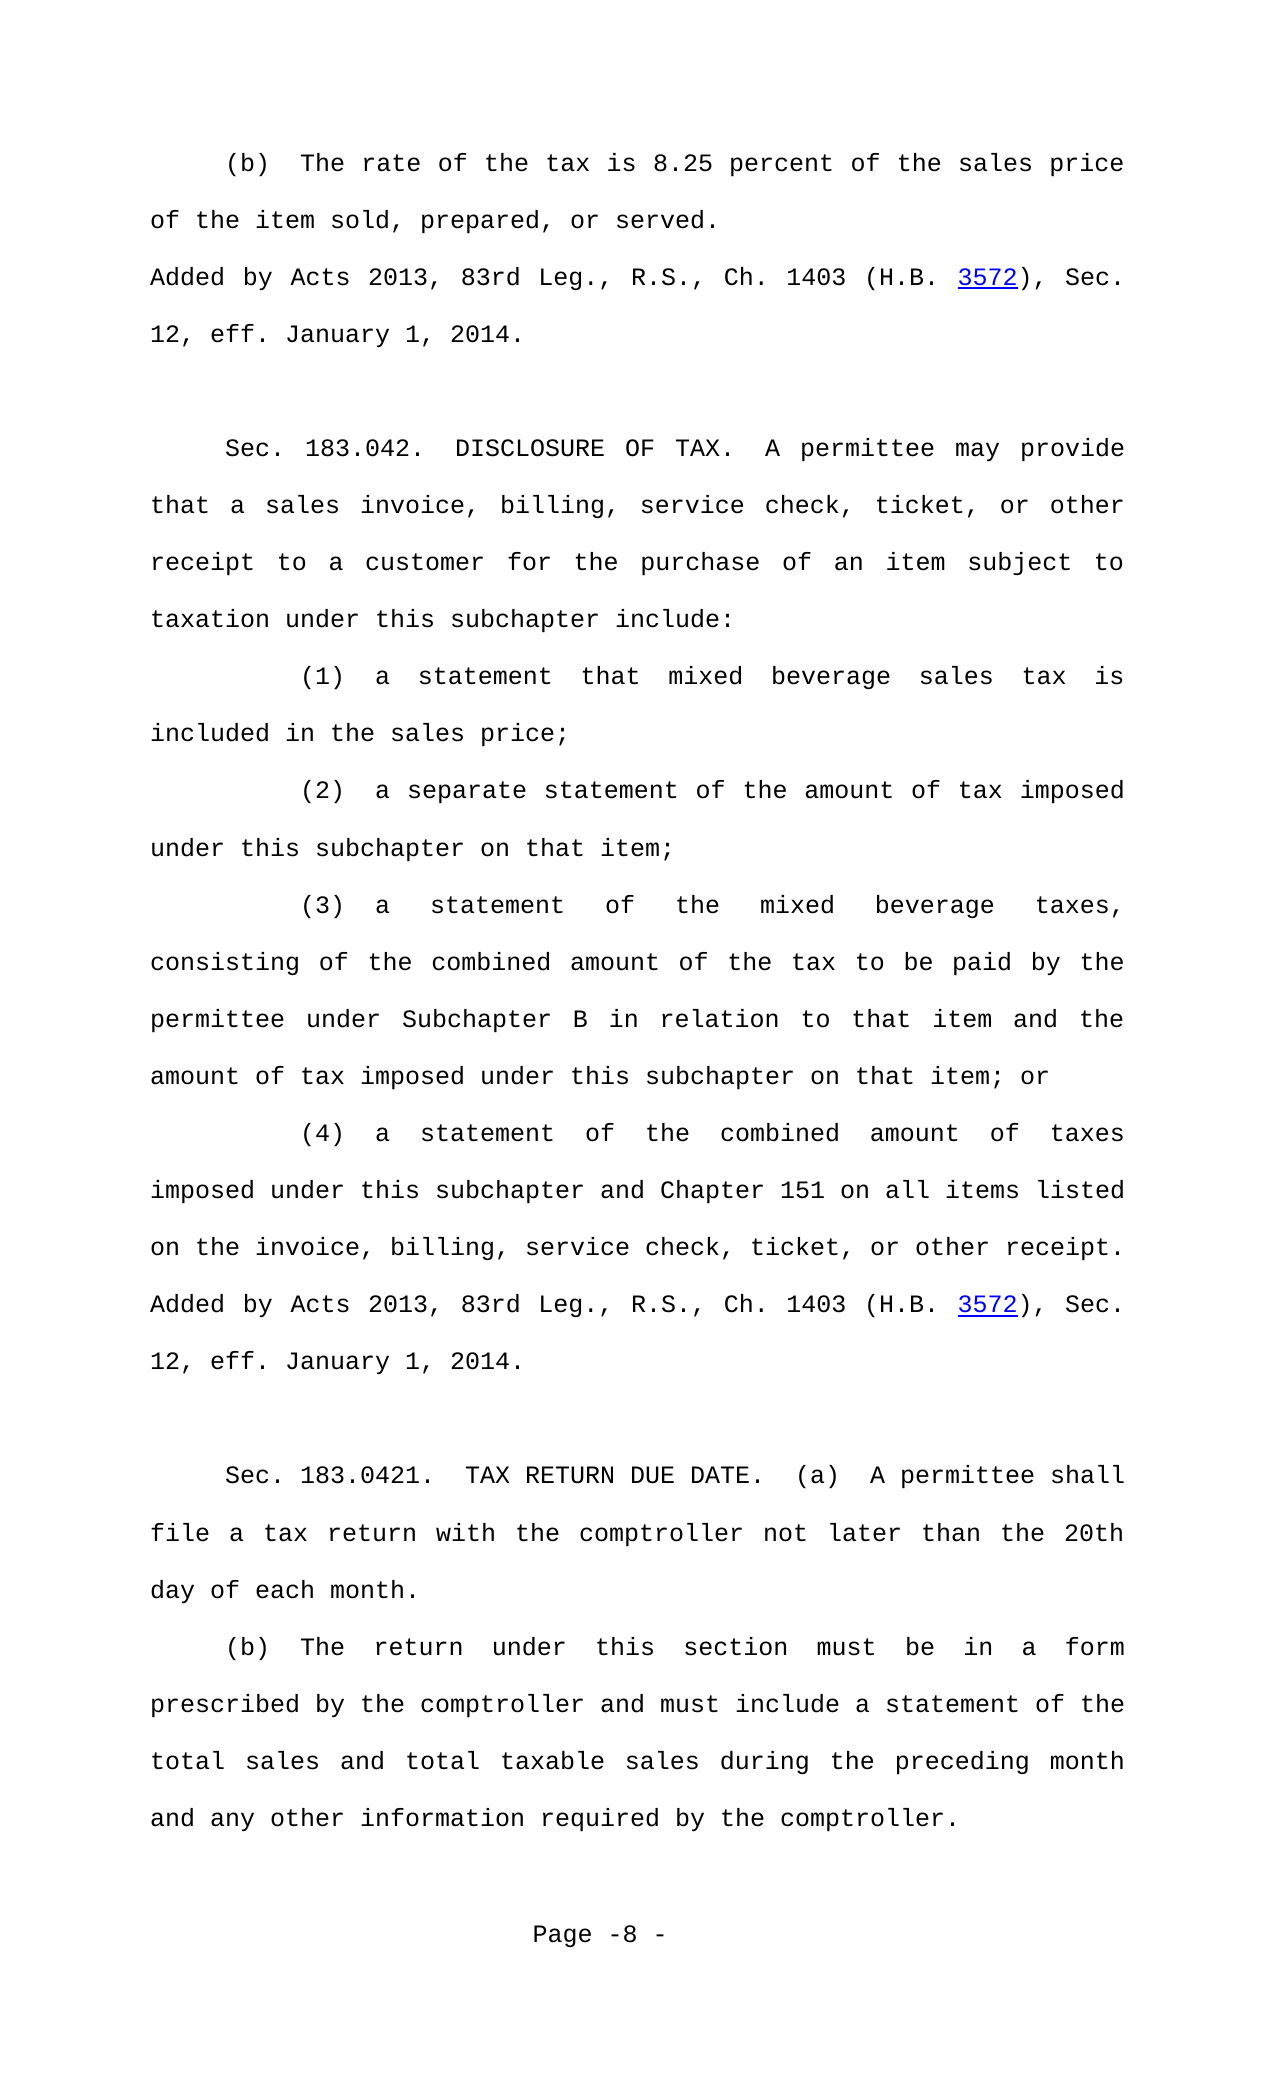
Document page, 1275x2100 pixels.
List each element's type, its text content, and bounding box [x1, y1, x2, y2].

text Added by Acts 2013, 83rd Leg., R.S., Ch. 1403 (H.B. 3572), Sec. 12, eff. January 1, 2014. [150, 1292, 1125, 1377]
text (2) a separate statement of the amount of tax imposed under this subchapter on that item; [150, 778, 1125, 863]
text Sec. 183.0421. TAX RETURN DUE DATE. (a) A permittee shall file a tax return with the comptroller not later than the 20th day of each month. [150, 1463, 1125, 1606]
text (3) a statement of the mixed beverage taxes, consisting of the combined amount of the tax to be paid by the permittee under Subchapter B in relation to that item and the amount of tax imposed under this subchapter on that item; or [150, 892, 1125, 1092]
text (1) a statement that mixed beverage sales tax is included in the sales price; [150, 664, 1125, 749]
text Added by Acts 2013, 83rd Leg., R.S., Ch. 1403 (H.B. 3572), Sec. 12, eff. January 1, 2014. [150, 264, 1125, 350]
text (b) The rate of the tax is 8.25 percent of the sales price of the item sold, prepared, or served. [150, 150, 1125, 236]
text (4) a statement of the combined amount of taxes imposed under this subchapter and Chapter 151 on all items listed on the invoice, billing, service check, ticket, or other receipt. [150, 1120, 1125, 1263]
text (b) The return under this section must be in a form prescribed by the comptroller and must include a statement of the total sales and total taxable sales during the preceding month and any other information required by the comptroller. [150, 1634, 1125, 1834]
text Sec. 183.042. DISCLOSURE OF TAX. A permittee may provide that a sales invoice, billing, service check, ticket, or other receipt to a customer for the purchase of an item subject to taxation under this subchapter include: [150, 435, 1125, 635]
